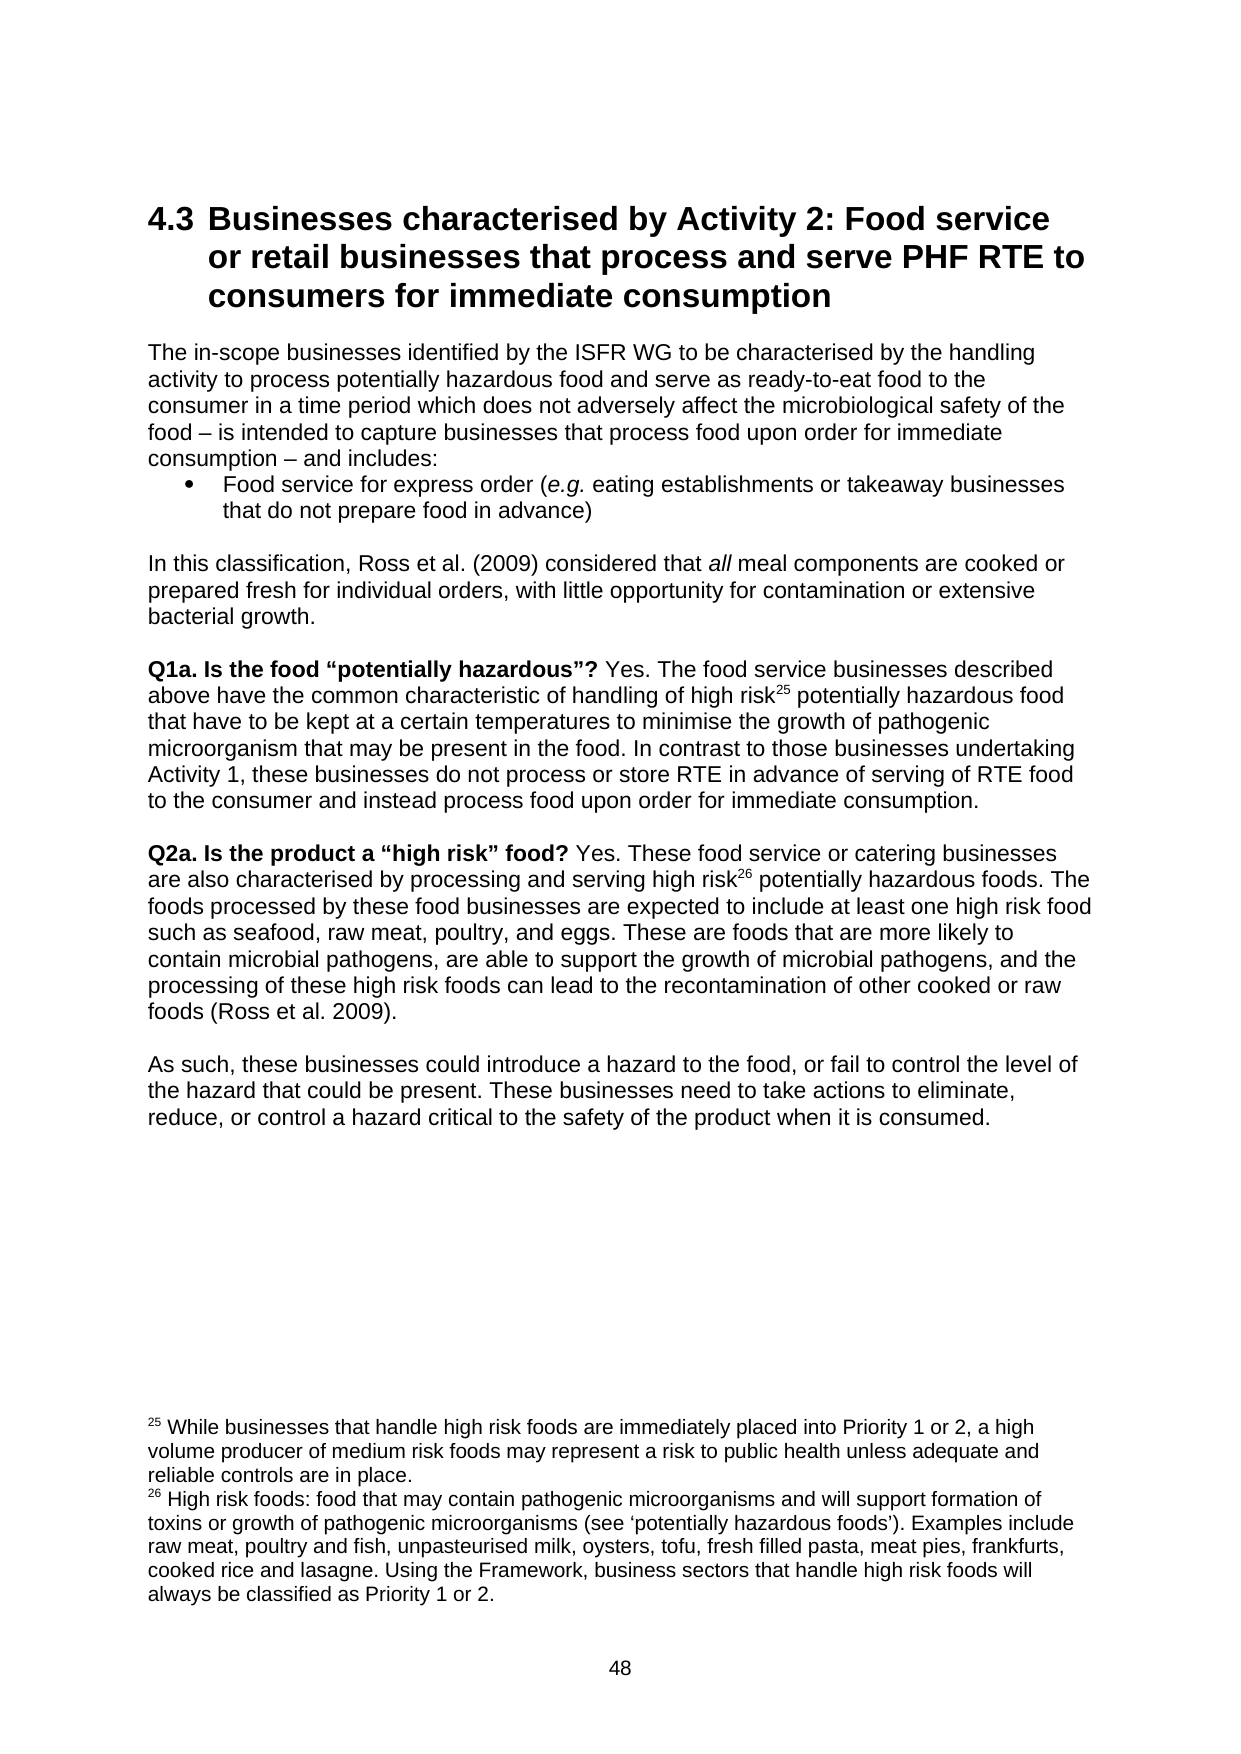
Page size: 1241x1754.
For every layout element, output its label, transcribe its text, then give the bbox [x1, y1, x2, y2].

text Q1a. Is the food “potentially hazardous”? Yes. The food service businesses described above have the common characteristic of handling of high risk potentially hazardous food that have to be kept at a certain temperatures to minimise the growth of pathogenic microorganism that may be present in the food. In contrast to those businesses undertaking Activity 1, these businesses do not process or store RTE in advance of serving of RTE food to the consumer and instead process food upon order for immediate consumption. [148, 656, 1092, 814]
subtitle Businesses characterised by Activity 2: Food service or retail businesses that process and serve PHF RTE to consumers for immediate consumption [148, 199, 1092, 314]
text As such, these businesses could introduce a hazard to the food, or fail to control the level of the hazard that could be present. These businesses need to take actions to eliminate, reduce, or control a hazard critical to the safety of the product when it is consumed. [148, 1051, 1092, 1130]
text In this classification, Ross et al. (2009) considered that all meal components are cooked or prepared fresh for individual orders, with little opportunity for contamination or extensive bacterial growth. [148, 550, 1092, 629]
text The in-scope businesses identified by the ISFR WG to be characterised by the handling activity to process potentially hazardous food and serve as ready-to-eat food to the consumer in a time period which does not adversely affect the microbiological safety of the food – is intended to capture businesses that process food upon order for immediate consumption – and includes: [148, 339, 1092, 471]
text Q2a. Is the product a “high risk” food? Yes. These food service or catering businesses are also characterised by processing and serving high risk potentially hazardous foods. The foods processed by these food businesses are expected to include at least one high risk food such as seafood, raw meat, poultry, and eggs. These are foods that are more likely to contain microbial pathogens, are able to support the growth of microbial pathogens, and the processing of these high risk foods can lead to the recontamination of other cooked or raw foods (Ross et al. 2009). [148, 840, 1092, 1024]
list Food service for express order (e.g. eating establishments or takeaway businesses that do not prepare food in advance) [185, 471, 1092, 524]
